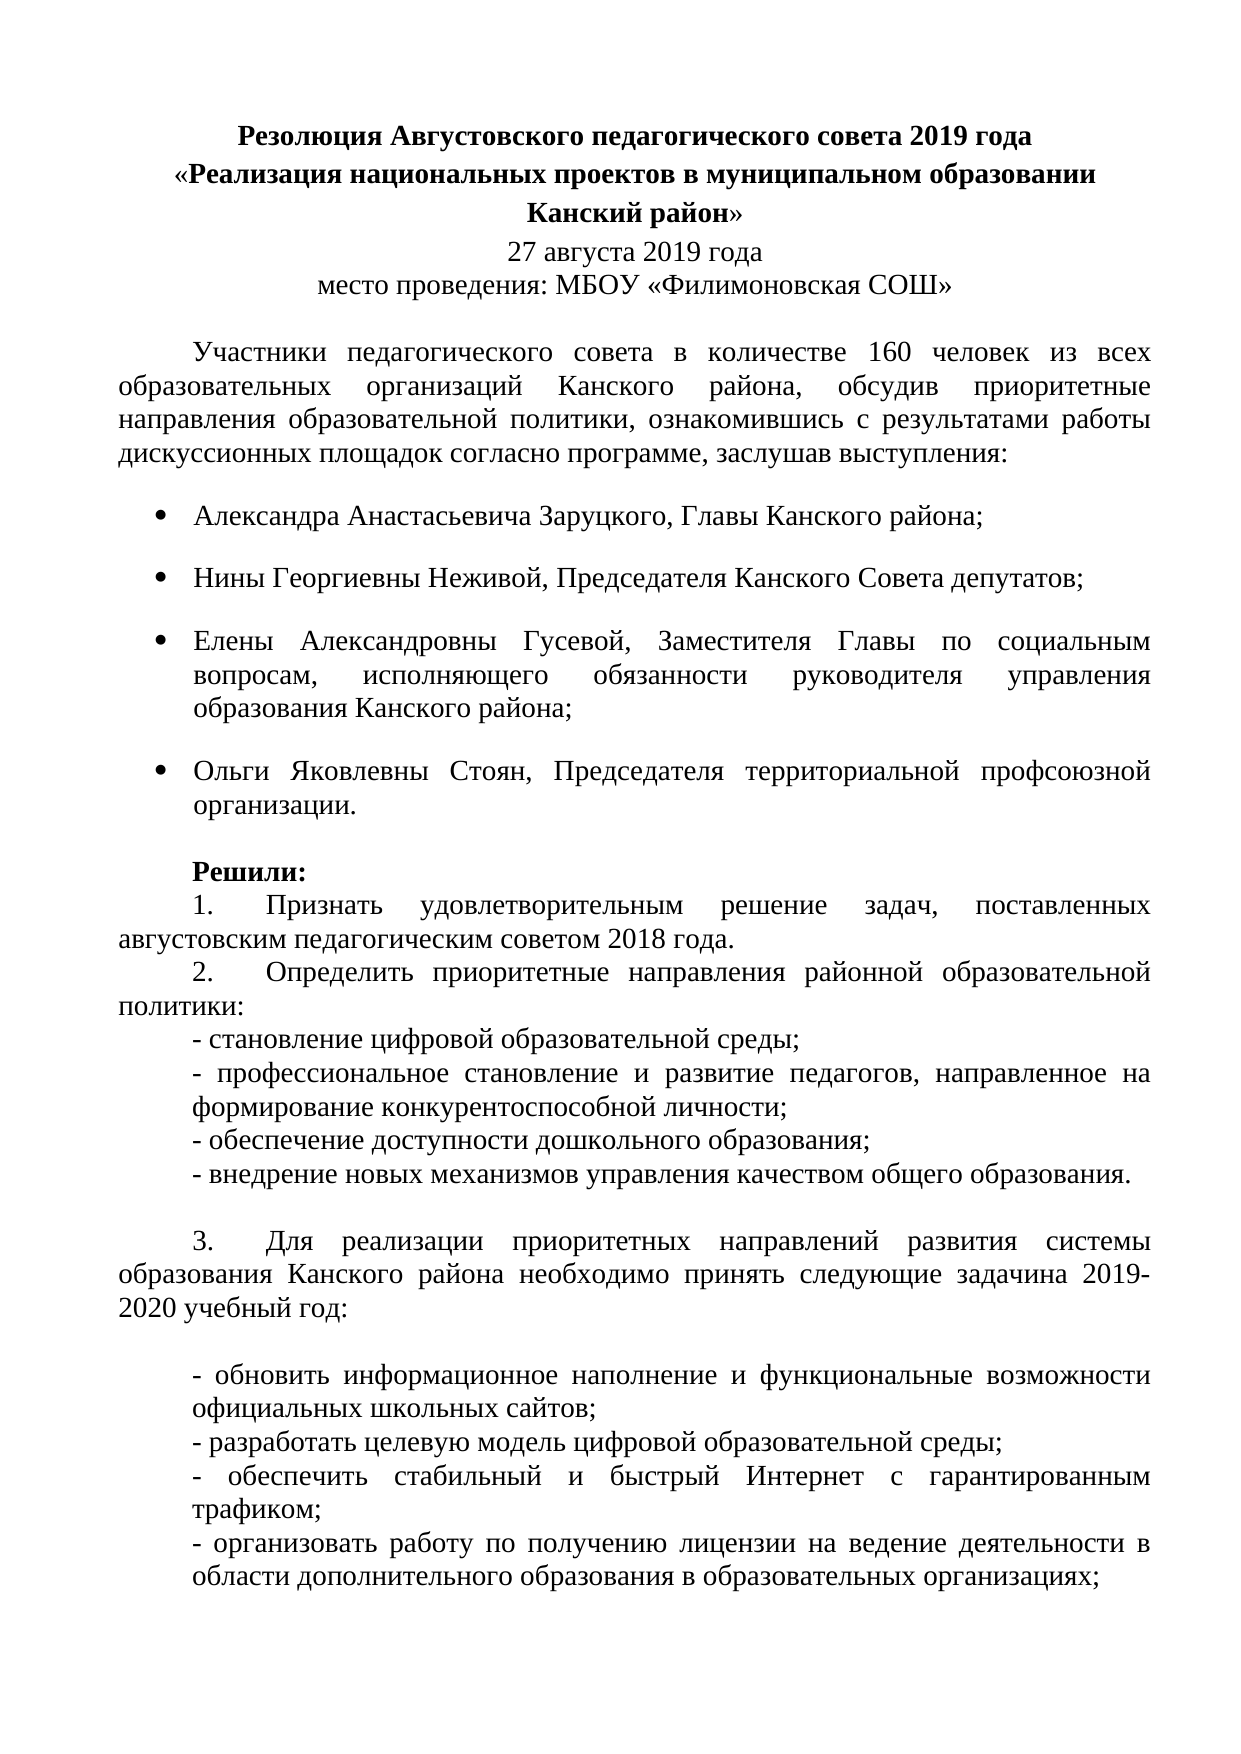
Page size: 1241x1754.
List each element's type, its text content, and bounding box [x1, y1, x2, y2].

list Определить приоритетные направления районной образовательной политики: [118, 954, 1152, 1022]
text - обеспечение доступности дошкольного образования; [192, 1122, 1152, 1156]
text - разработать целевую модель цифровой образовательной среды; [192, 1424, 1152, 1458]
list Для реализации приоритетных направлений развития системы образования Канского района необходимо принять следующие задачина 2019-2020 учебный год: [118, 1223, 1152, 1323]
text - внедрение новых механизмов управления качеством общего образования. [118, 1156, 1152, 1189]
text «Реализация национальных проектов в муниципальном образовании Канский район» [118, 157, 1152, 229]
list Ольги Яковлевны Стоян, Председателя территориальной профсоюзной организации. [156, 753, 1152, 820]
text - обеспечить стабильный и быстрый Интернет с гарантированным трафиком; [192, 1458, 1152, 1525]
text Участники педагогического совета в количестве 160 человек из всех образовательных организаций Канского района, обсудив приоритетные направления образовательной политики, ознакомившись с результатами работы дискуссионных площадок согласно программе, заслушав выступления: [118, 334, 1152, 468]
text Решили: [118, 854, 1152, 887]
text - организовать работу по получению лицензии на ведение деятельности в области дополнительного образования в образовательных организациях; [192, 1525, 1152, 1592]
text 27 августа 2019 года [118, 234, 1152, 267]
list Александра Анастасьевича Заруцкого, Главы Канского района; [156, 498, 1152, 531]
text - профессиональное становление и развитие педагогов, направленное на формирование конкурентоспособной личности; [192, 1055, 1152, 1122]
text Резолюция Августовского педагогического совета 2019 года [118, 118, 1152, 152]
text - становление цифровой образовательной среды; [118, 1022, 1152, 1055]
list Признать удовлетворительным решение задач, поставленных августовским педагогическим советом 2018 года. [118, 887, 1152, 954]
text - обновить информационное наполнение и функциональные возможности официальных школьных сайтов; [192, 1357, 1152, 1424]
list Нины Георгиевны Неживой, Председателя Канского Совета депутатов; [156, 561, 1152, 594]
text место проведения: МБОУ «Филимоновская СОШ» [118, 267, 1152, 301]
list Елены Александровны Гусевой, Заместителя Главы по социальным вопросам, исполняющего обязанности руководителя управления образования Канского района; [156, 623, 1152, 724]
